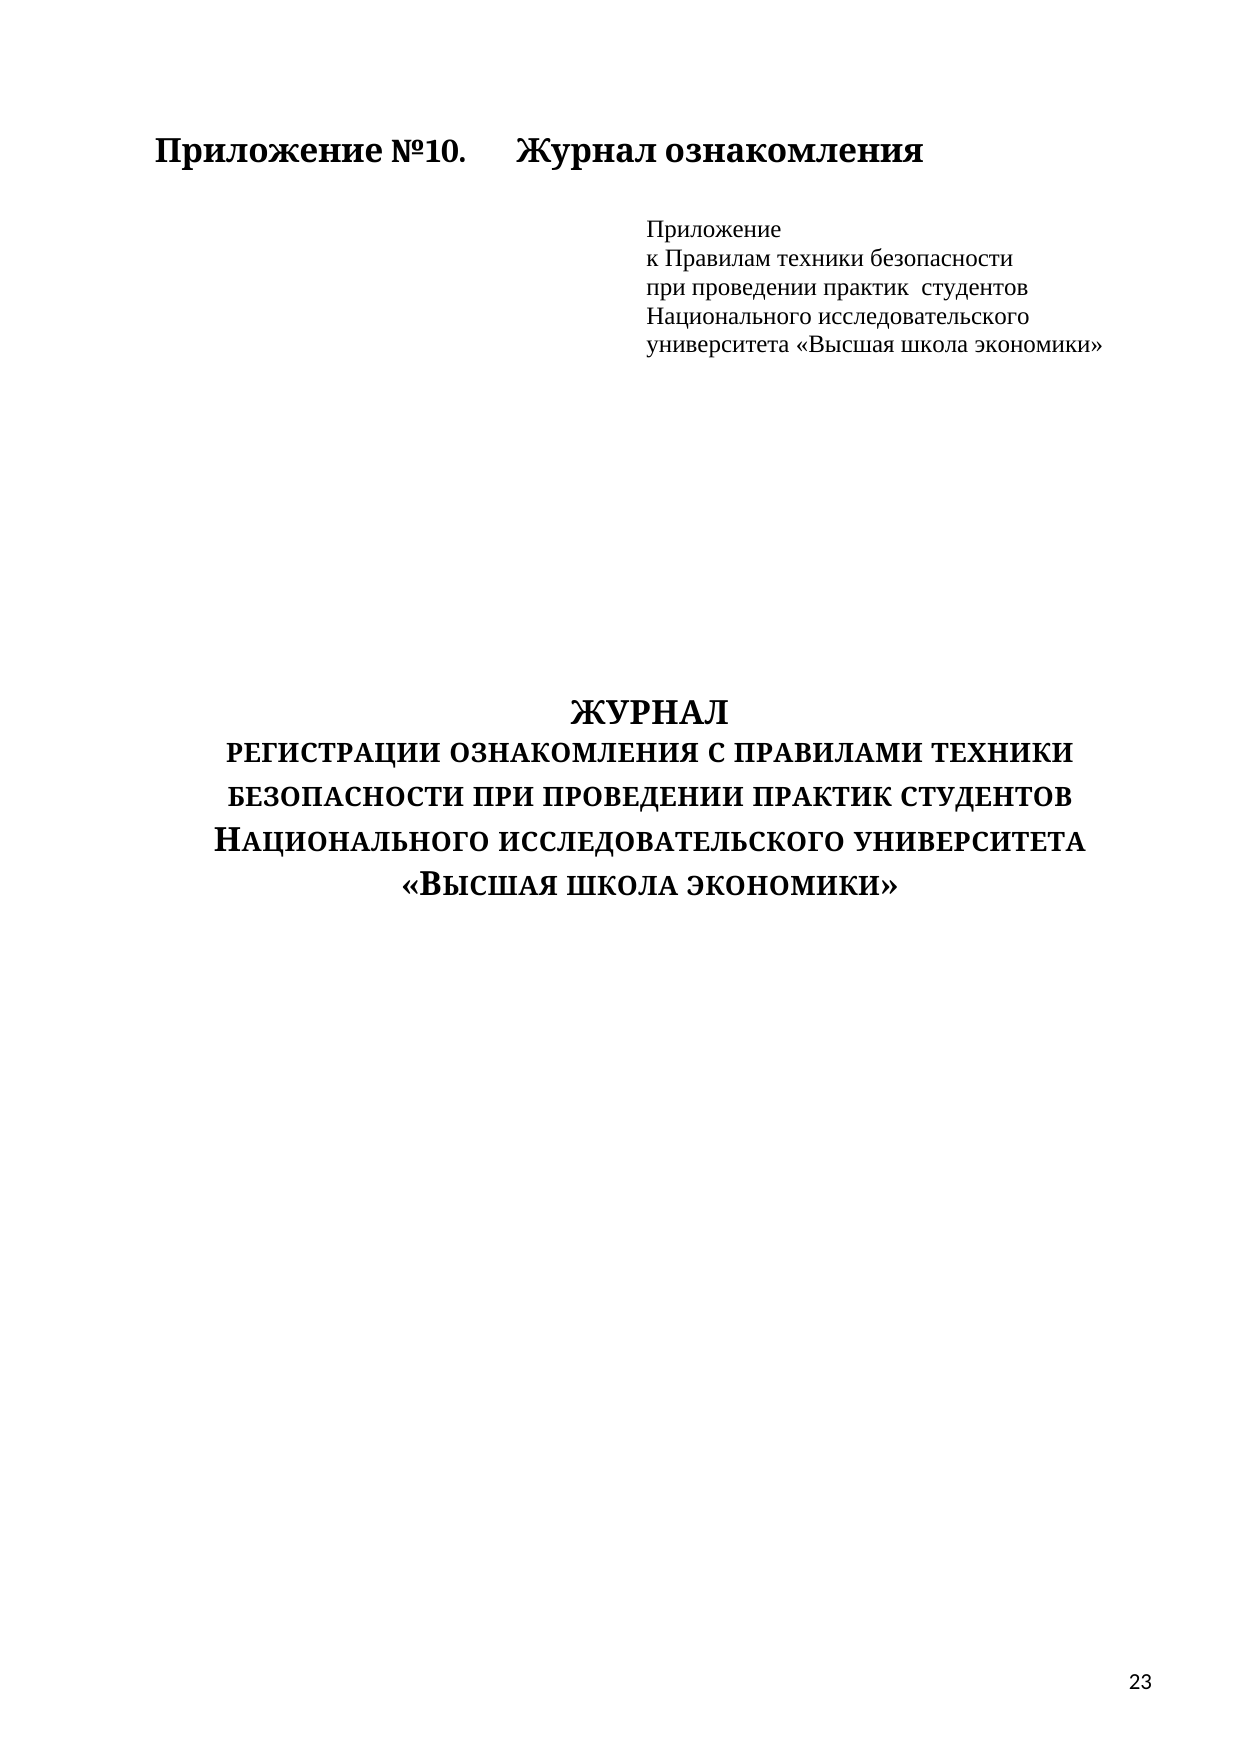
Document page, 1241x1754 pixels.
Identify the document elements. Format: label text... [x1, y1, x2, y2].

subtitle Журнал ознакомления [154, 133, 1152, 171]
table_header Приложение к Правилам техники безопасности при проведении практик студентов Национального исследовательского университета «Высшая школа экономики» [635, 215, 1133, 358]
text регистрации ознакомления с правилами техники безопасности при проведении практик студентов Национального исследовательского университета «Высшая школа экономики» [148, 733, 1152, 903]
text ЖУРНАЛ [148, 694, 1152, 733]
